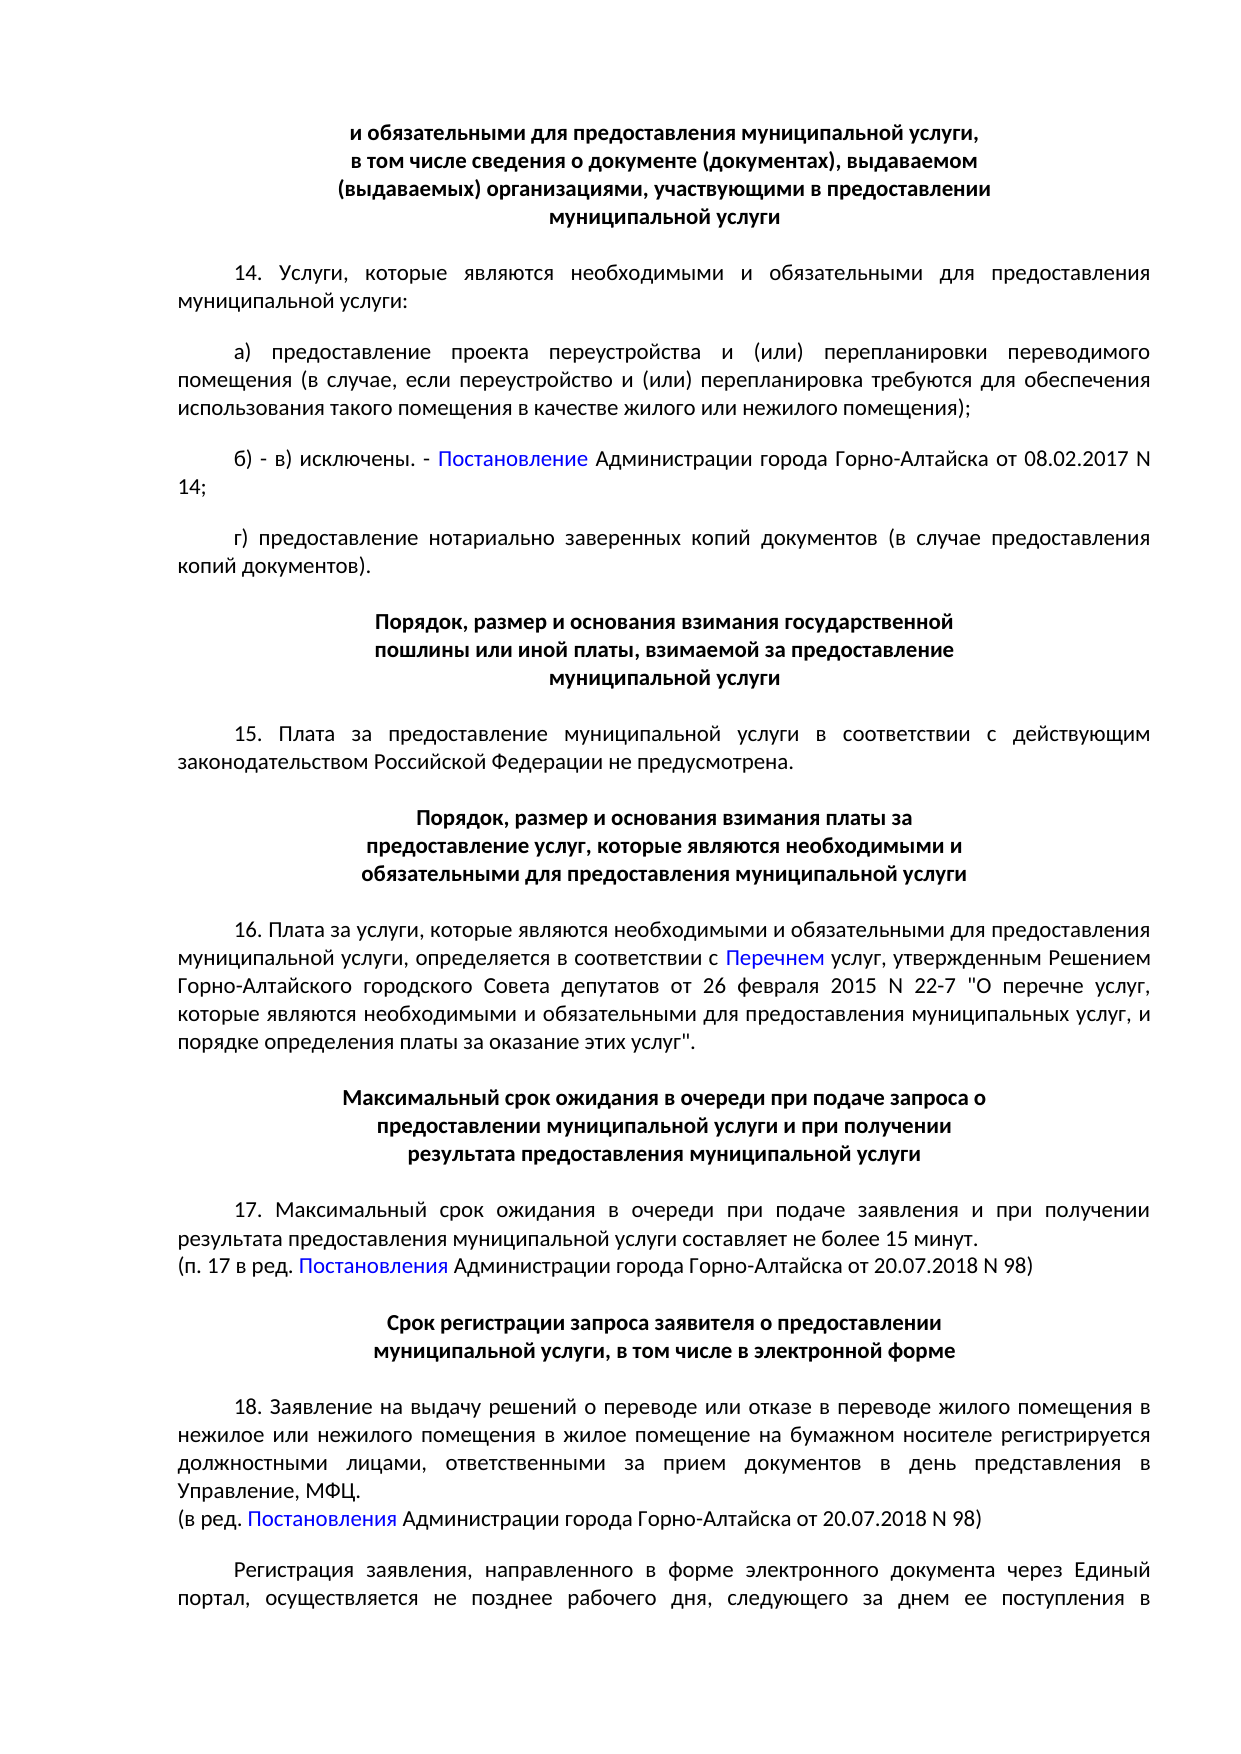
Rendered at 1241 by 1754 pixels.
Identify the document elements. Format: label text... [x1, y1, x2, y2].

text 15. Плата за предоставление муниципальной услуги в соответствии с действующим законодательством Российской Федерации не предусмотрена. [177, 719, 1152, 775]
text г) предоставление нотариально заверенных копий документов (в случае предоставления копий документов). [177, 523, 1152, 579]
text 17. Максимальный срок ожидания в очереди при подаче заявления и при получении результата предоставления муниципальной услуги составляет не более 15 минут. [177, 1196, 1152, 1252]
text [177, 1555, 1152, 1611]
title предоставлении муниципальной услуги и при получении [177, 1112, 1152, 1139]
title (выдаваемых) организациями, участвующими в предоставлении [177, 174, 1152, 202]
title предоставление услуг, которые являются необходимыми и [177, 831, 1152, 859]
title Максимальный срок ожидания в очереди при подаче запроса о [177, 1083, 1152, 1112]
text 18. Заявление на выдачу решений о переводе или отказе в переводе жилого помещения в нежилое или нежилого помещения в жилое помещение на бумажном носителе регистрируется должностными лицами, ответственными за прием документов в день представления в Управление, МФЦ. [177, 1392, 1152, 1504]
text б) - в) исключены. - Постановление Администрации города Горно-Алтайска от 08.02.2017 N 14; [177, 444, 1152, 500]
title муниципальной услуги [177, 202, 1152, 230]
title результата предоставления муниципальной услуги [177, 1139, 1152, 1168]
title пошлины или иной платы, взимаемой за предоставление [177, 635, 1152, 663]
title и обязательными для предоставления муниципальной услуги, [177, 118, 1152, 146]
title Срок регистрации запроса заявителя о предоставлении [177, 1308, 1152, 1336]
text (п. 17 в ред. Постановления Администрации города Горно-Алтайска от 20.07.2018 N 98) [177, 1252, 1152, 1280]
title в том числе сведения о документе (документах), выдаваемом [177, 146, 1152, 174]
text 16. Плата за услуги, которые являются необходимыми и обязательными для предоставления муниципальной услуги, определяется в соответствии с Перечнем услуг, утвержденным Решением Горно-Алтайского городского Совета депутатов от 26 февраля 2015 N 22-7 "О перечне услуг, которые являются необходимыми и обязательными для предоставления муниципальных услуг, и порядке определения платы за оказание этих услуг". [177, 915, 1152, 1056]
text а) предоставление проекта переустройства и (или) перепланировки переводимого помещения (в случае, если переустройство и (или) перепланировка требуются для обеспечения использования такого помещения в качестве жилого или нежилого помещения); [177, 337, 1152, 421]
title Порядок, размер и основания взимания платы за [177, 803, 1152, 831]
text (в ред. Постановления Администрации города Горно-Алтайска от 20.07.2018 N 98) [177, 1504, 1152, 1532]
title Порядок, размер и основания взимания государственной [177, 607, 1152, 635]
title муниципальной услуги [177, 663, 1152, 691]
title обязательными для предоставления муниципальной услуги [177, 859, 1152, 887]
title муниципальной услуги, в том числе в электронной форме [177, 1336, 1152, 1364]
text 14. Услуги, которые являются необходимыми и обязательными для предоставления муниципальной услуги: [177, 258, 1152, 314]
